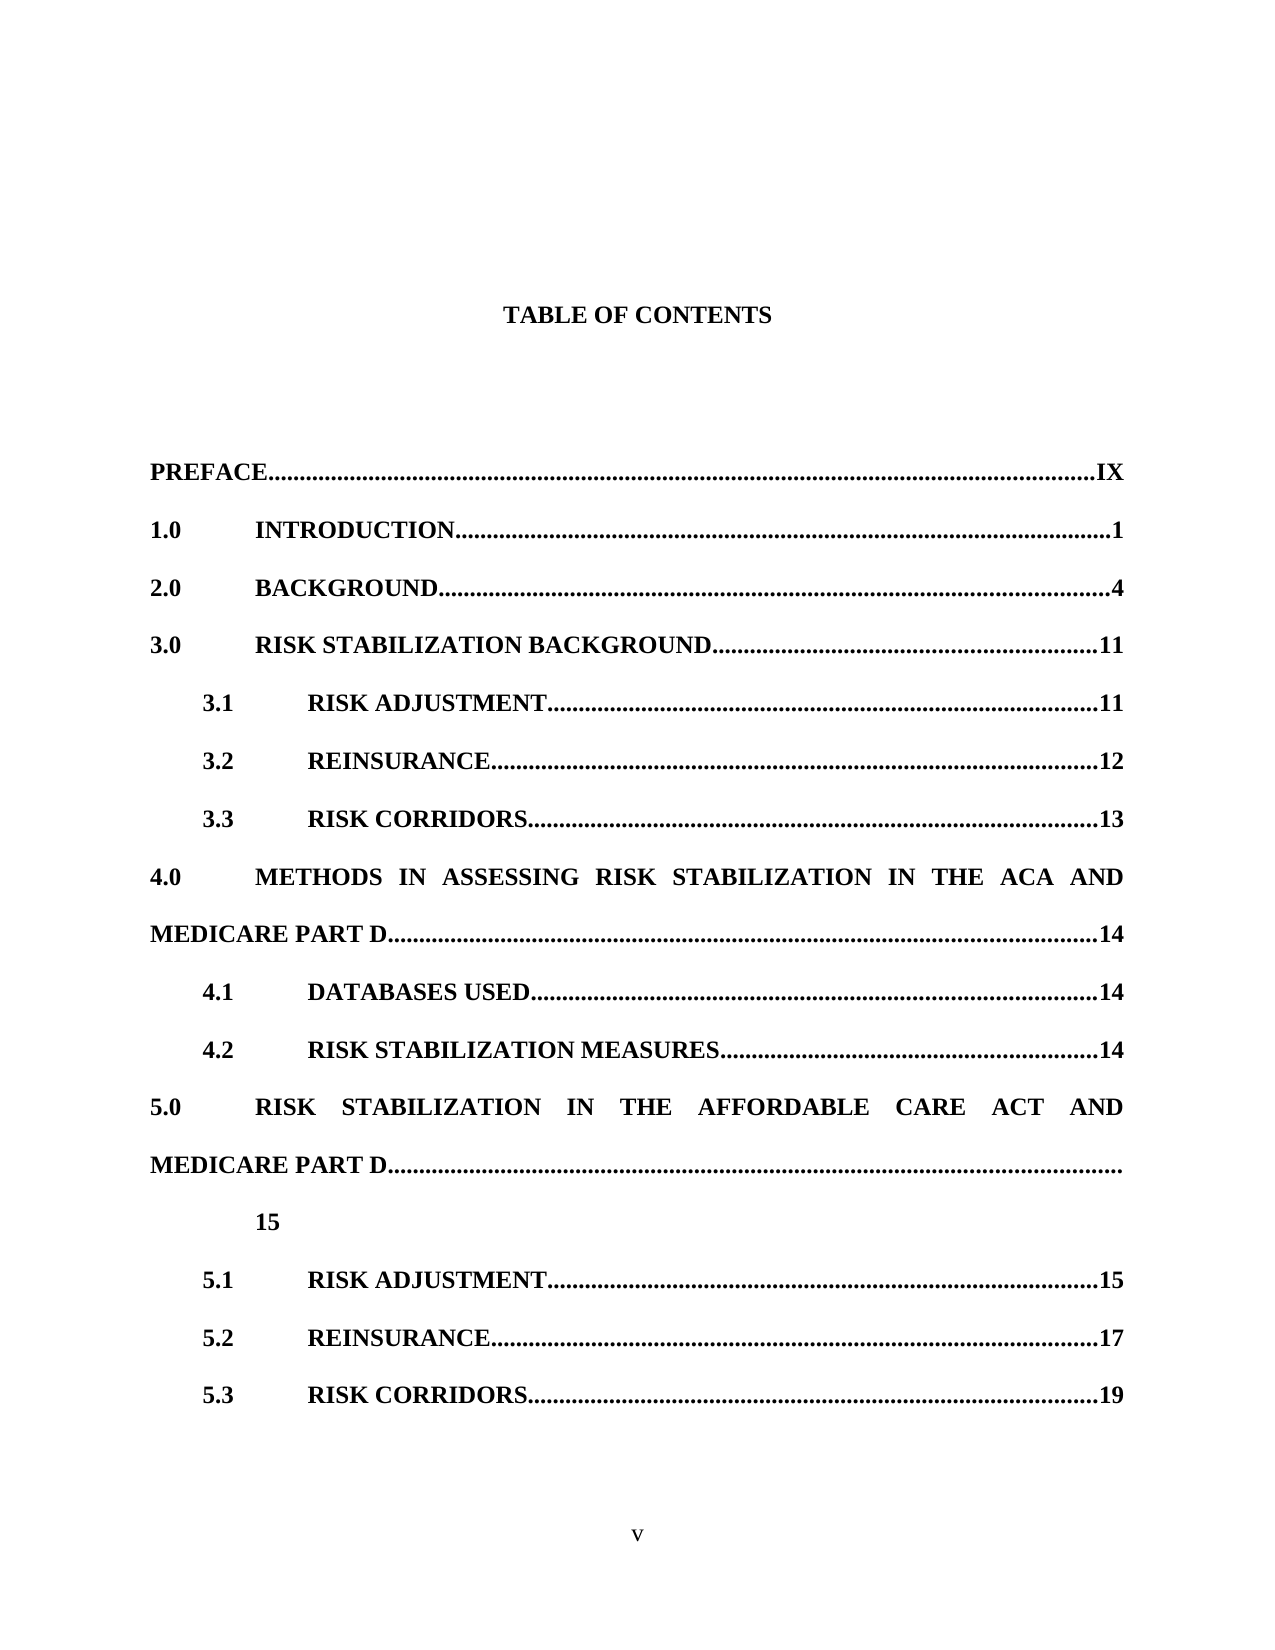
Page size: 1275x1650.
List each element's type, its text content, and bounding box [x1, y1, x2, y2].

text TABLE OF CONTENTS [150, 300, 1125, 329]
text 4.1 Databases used 14 [202, 977, 1125, 1006]
text 4.0 Methods in ASSESSING risk stabilization in the Aca and medicare part d 14 [150, 862, 1125, 948]
text 3.0 Risk Stabilization Background 11 [150, 631, 1125, 659]
text 5.2 Reinsurance 17 [202, 1323, 1125, 1352]
text 5.3 Risk corridors 19 [202, 1381, 1125, 1409]
text 4.2 risk STABILIZATION measures 14 [202, 1035, 1125, 1063]
text 5.0 Risk Stabilization in the affordable Care act and medicare part d 15 [150, 1092, 1125, 1236]
text 5.1 Risk Adjustment 15 [202, 1265, 1125, 1294]
text 3.1 Risk Adjustment 11 [202, 688, 1125, 717]
text 1.0 Introduction 1 [150, 515, 1125, 544]
text 3.3 RIsk Corridors 13 [202, 804, 1125, 833]
text 3.2 Reinsurance 12 [202, 746, 1125, 775]
text 2.0 Background 4 [150, 573, 1125, 602]
text preface ix [150, 457, 1125, 486]
